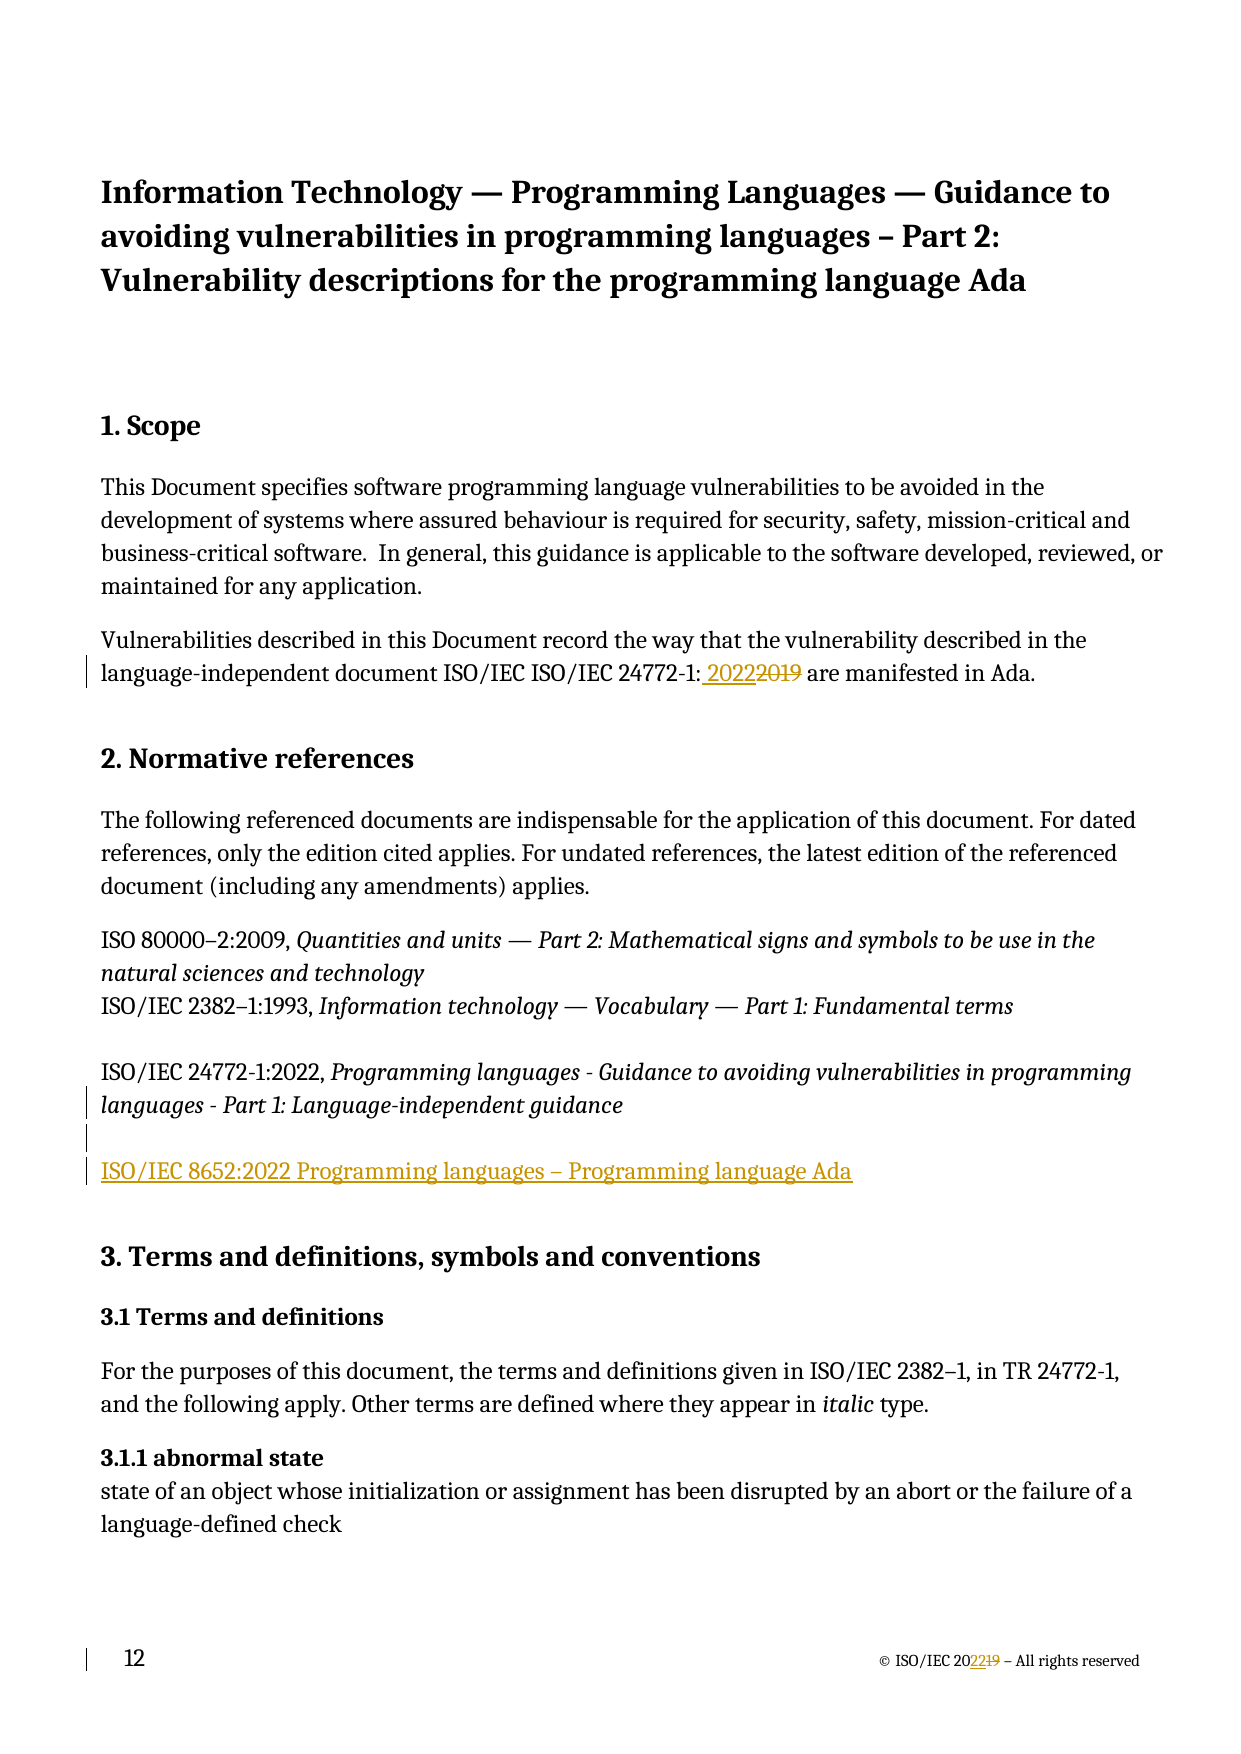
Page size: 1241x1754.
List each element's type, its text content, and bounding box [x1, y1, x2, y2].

text The following referenced documents are indispensable for the application of this document. For dated references, only the edition cited applies. For undated references, the latest edition of the referenced document (including any amendments) applies. [101, 806, 1164, 900]
text For the purposes of this document, the terms and definitions given in ISO/IEC 2382–1, in TR 24772-1, and the following apply. Other terms are defined where they appear in italic type. [101, 1357, 1164, 1419]
text Information Technology — Programming Languages — Guidance to avoiding vulnerabilities in programming languages – Part 2: Vulnerability descriptions for the programming language Ada [101, 173, 1164, 300]
text ISO/IEC 24772-1:2022, Programming languages - Guidance to avoiding vulnerabilities in programming languages - Part 1: Language-independent guidance [101, 1058, 1164, 1119]
text ISO/IEC 2382–1:1993, Information technology — Vocabulary — Part 1: Fundamental terms [101, 992, 1164, 1020]
text 3.1.1 abnormal state state of an object whose initialization or assignment has been disrupted by an abort or the failure of a language-defined check [101, 1444, 1164, 1539]
text Vulnerabilities described in this Document record the way that the vulnerability described in the language-independent document ISO/IEC ISO/IEC 24772-1: are manifested in Ada. [101, 626, 1164, 688]
subtitle 3. Terms and definitions, symbols and conventions [101, 1240, 1164, 1273]
subtitle 2. Normative references [101, 742, 1164, 776]
subtitle 1. Scope [101, 409, 1164, 443]
text 3.1 Terms and definitions [101, 1303, 1164, 1332]
text This Document specifies software programming language vulnerabilities to be avoided in the development of systems where assured behaviour is required for security, safety, mission-critical and business-critical software. In general, this guidance is applicable to the software developed, reviewed, or maintained for any application. [101, 473, 1164, 601]
text ISO 80000–2:2009, Quantities and units — Part 2: Mathematical signs and symbols to be use in the natural sciences and technology [101, 926, 1164, 987]
